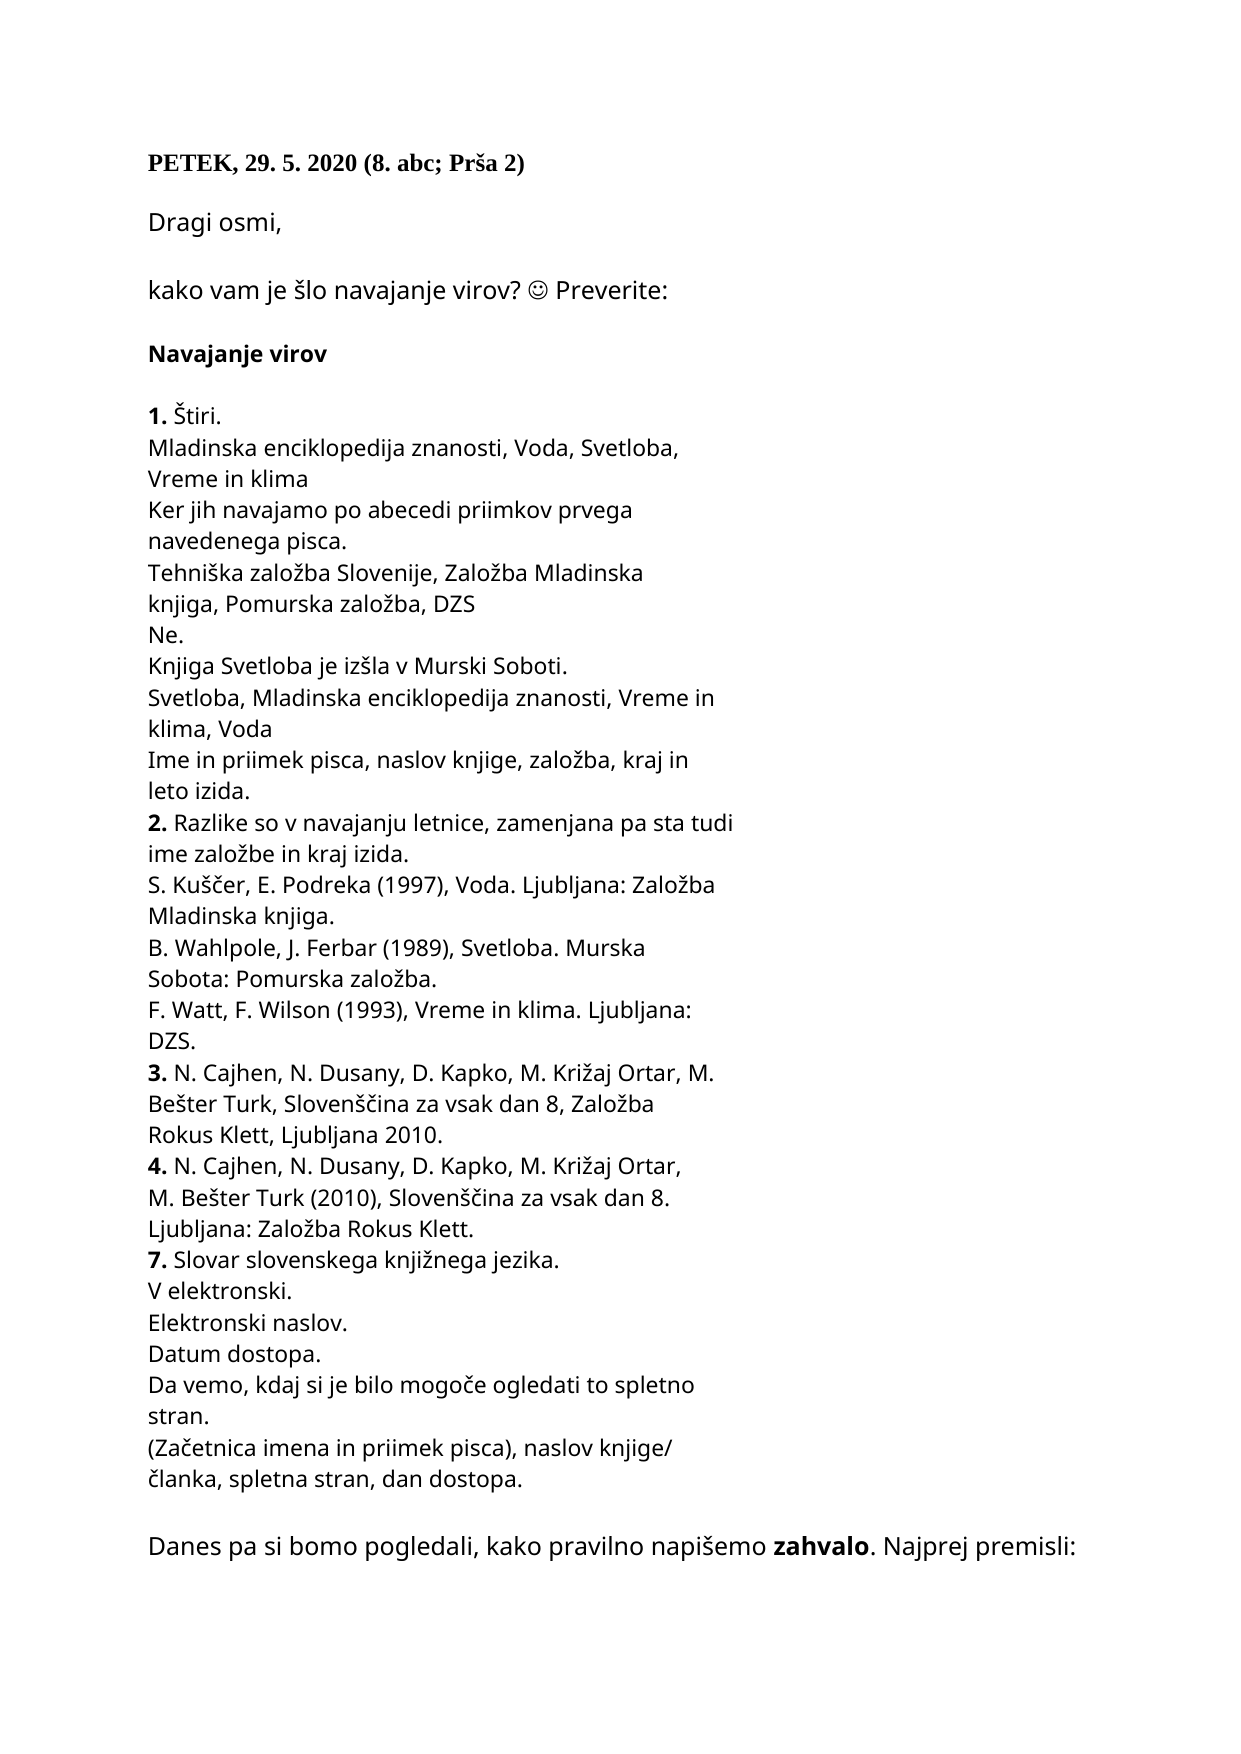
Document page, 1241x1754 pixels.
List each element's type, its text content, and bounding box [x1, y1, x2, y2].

text 3. N. Cajhen, N. Dusany, D. Kapko, M. Križaj Ortar, M. [148, 1057, 1093, 1088]
text navedenega pisca. [148, 525, 1093, 557]
text Knjiga Svetloba je izšla v Murski Soboti. [148, 650, 1093, 682]
text leto izida. [148, 775, 1093, 807]
text Rokus Klett, Ljubljana 2010. [148, 1119, 1093, 1150]
text Bešter Turk, Slovenščina za vsak dan 8, Založba [148, 1088, 1093, 1119]
text Vreme in klima [148, 463, 1093, 494]
text 1. Štiri. [148, 400, 1093, 432]
text Elektronski naslov. [148, 1307, 1093, 1338]
text Ime in priimek pisca, naslov knjige, založba, kraj in [148, 744, 1093, 775]
text (Začetnica imena in priimek pisca), naslov knjige/ [148, 1432, 1093, 1463]
text Mladinska enciklopedija znanosti, Voda, Svetloba, [148, 432, 1093, 463]
text V elektronski. [148, 1275, 1093, 1307]
text Svetloba, Mladinska enciklopedija znanosti, Vreme in [148, 682, 1093, 713]
text Datum dostopa. [148, 1338, 1093, 1369]
text 4. N. Cajhen, N. Dusany, D. Kapko, M. Križaj Ortar, [148, 1150, 1093, 1182]
text članka, spletna stran, dan dostopa. [148, 1463, 1093, 1494]
text 7. Slovar slovenskega knjižnega jezika. [148, 1244, 1093, 1275]
text knjiga, Pomurska založba, DZS [148, 588, 1093, 619]
text F. Watt, F. Wilson (1993), Vreme in klima. Ljubljana: [148, 994, 1093, 1025]
text ime založbe in kraj izida. [148, 838, 1093, 869]
text DZS. [148, 1025, 1093, 1057]
text M. Bešter Turk (2010), Slovenščina za vsak dan 8. [148, 1182, 1093, 1213]
text Danes pa si bomo pogledali, kako pravilno napišemo zahvalo. Najprej premisli: [148, 1528, 1093, 1562]
text Ne. [148, 619, 1093, 650]
text kako vam je šlo navajanje virov? Preverite: [148, 272, 1093, 307]
text stran. [148, 1400, 1093, 1432]
text Tehniška založba Slovenije, Založba Mladinska [148, 557, 1093, 588]
text Ker jih navajamo po abecedi priimkov prvega [148, 494, 1093, 525]
text Ljubljana: Založba Rokus Klett. [148, 1213, 1093, 1244]
text Navajanje virov [148, 338, 1093, 369]
text klima, Voda [148, 713, 1093, 744]
text Dragi osmi, [148, 204, 1093, 238]
text Da vemo, kdaj si je bilo mogoče ogledati to spletno [148, 1369, 1093, 1400]
text Sobota: Pomurska založba. [148, 963, 1093, 994]
text S. Kuščer, E. Podreka (1997), Voda. Ljubljana: Založba [148, 869, 1093, 900]
text Mladinska knjiga. [148, 900, 1093, 932]
text B. Wahlpole, J. Ferbar (1989), Svetloba. Murska [148, 932, 1093, 963]
text PETEK, 29. 5. 2020 (8. abc; Prša 2) [148, 148, 1093, 176]
text 2. Razlike so v navajanju letnice, zamenjana pa sta tudi [148, 807, 1093, 838]
